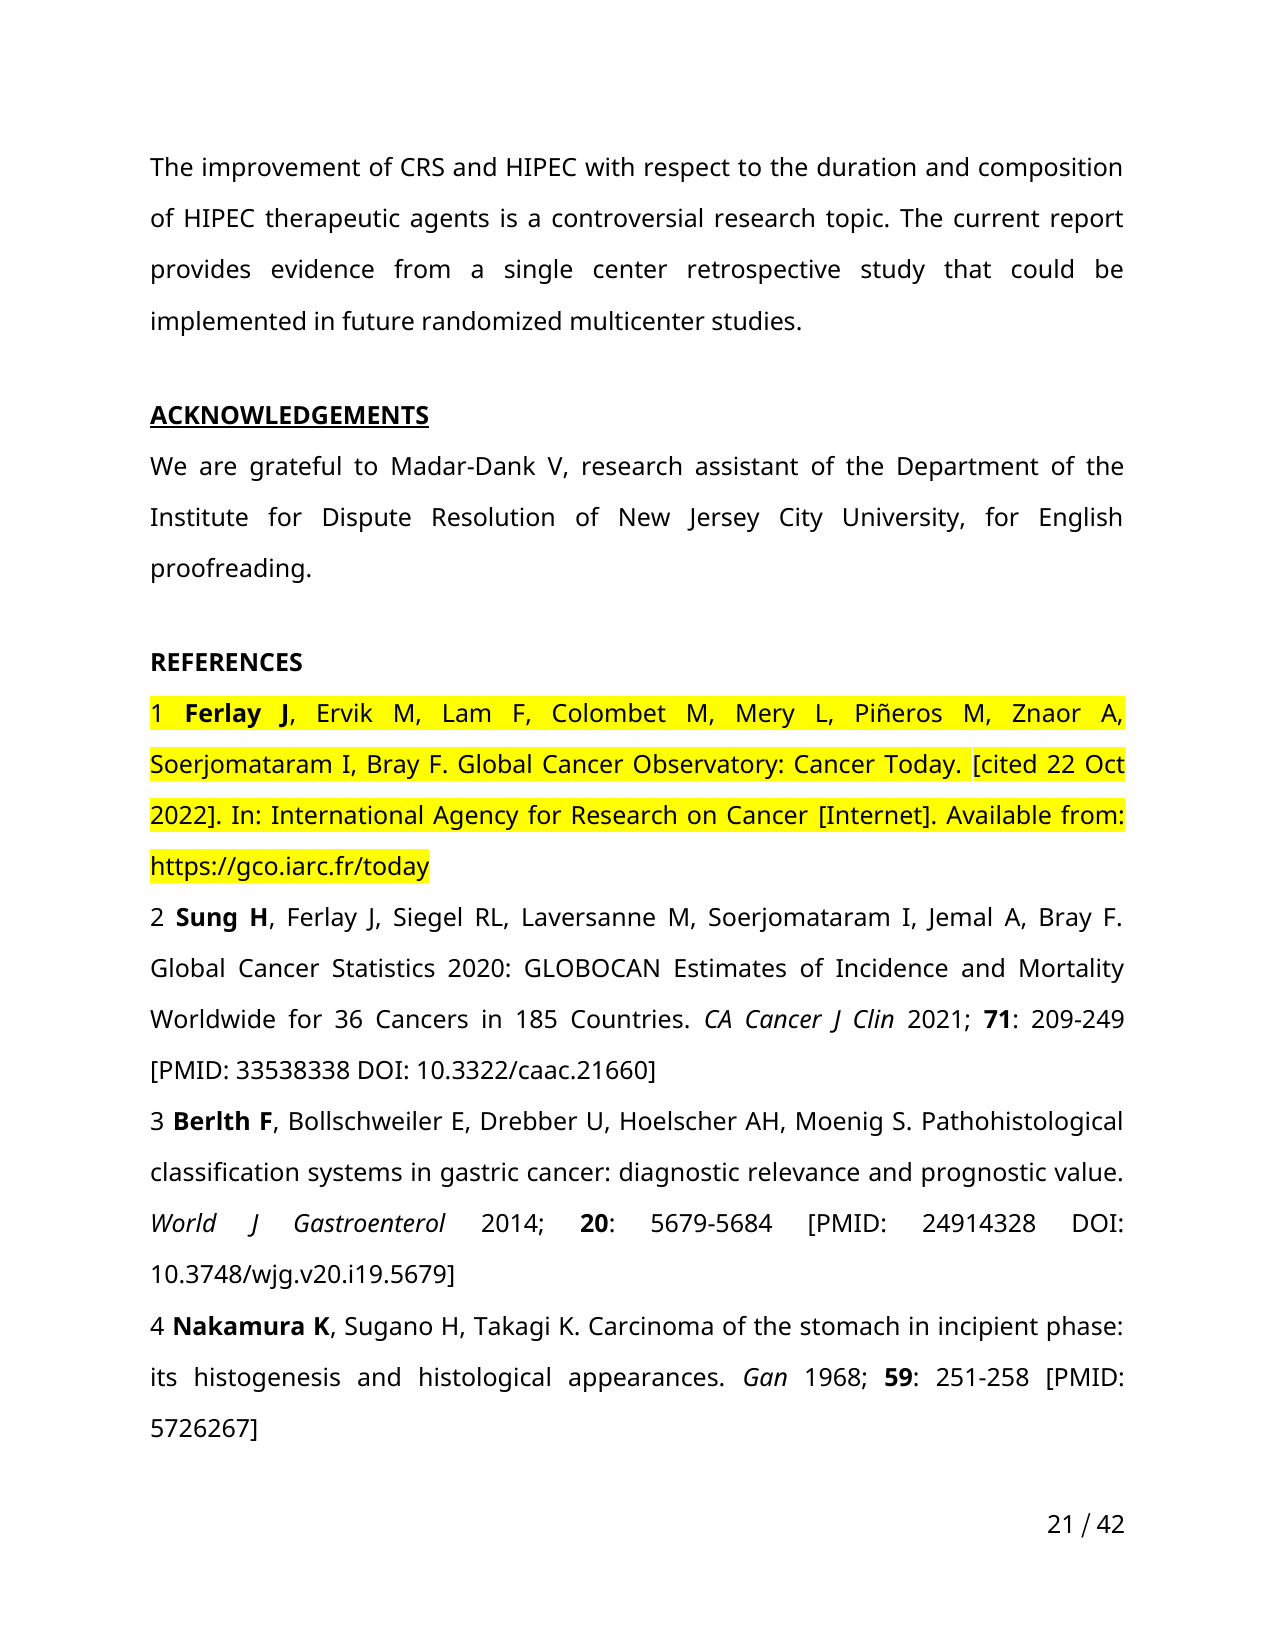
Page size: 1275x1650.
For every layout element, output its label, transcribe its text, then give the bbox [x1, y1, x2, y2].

text 1 Ferlay J, Ervik M, Lam F, Colombet M, Mery L, Piñeros M, Znaor A, Soerjomataram I, Bray F. Global Cancer Observatory: Cancer Today. [cited 22 Oct 2022]. In: International Agency for Research on Cancer [Internet]. Available from: https://gco.iarc.fr/today [150, 730, 1125, 798]
text 1 Ferlay J, Ervik M, Lam F, Colombet M, Mery L, Piñeros M, Znaor A, Soerjomataram I, Bray F. Global Cancer Observatory: Cancer Today. [cited 22 Oct 2022]. In: International Agency for Research on Cancer [Internet]. Available from: https://gco.iarc.fr/today [150, 832, 1125, 883]
text The improvement of CRS and HIPEC with respect to the duration and composition of HIPEC therapeutic agents is a controversial research topic. The current report provides evidence from a single center retrospective study that could be implemented in future randomized multicenter studies. [150, 150, 1125, 337]
text 3 Berlth F, Bollschweiler E, Drebber U, Hoelscher AH, Moenig S. Pathohistological classification systems in gastric cancer: diagnostic relevance and prognostic value. World J Gastroenterol 2014; 20: 5679-5684 [PMID: 24914328 DOI: 10.3748/wjg.v20.i19.5679] [150, 1104, 1125, 1291]
text 4 Nakamura K, Sugano H, Takagi K. Carcinoma of the stomach in incipient phase: its histogenesis and histological appearances. Gan 1968; 59: 251-258 [PMID: 5726267] [150, 1308, 1125, 1444]
text REFERENCES [150, 644, 1125, 679]
text We are grateful to Madar-Dank V, research assistant of the Department of the Institute for Dispute Resolution of New Jersey City University, for English proofreading. [150, 448, 1125, 584]
text ACKNOWLEDGEMENTS [150, 397, 1125, 431]
text 2 Sung H, Ferlay J, Siegel RL, Laversanne M, Soerjomataram I, Jemal A, Bray F. Global Cancer Statistics 2020: GLOBOCAN Estimates of Incidence and Mortality Worldwide for 36 Cancers in 185 Countries. CA Cancer J Clin 2021; 71: 209-249 [PMID: 33538338 DOI: 10.3322/caac.21660] [150, 900, 1125, 1087]
